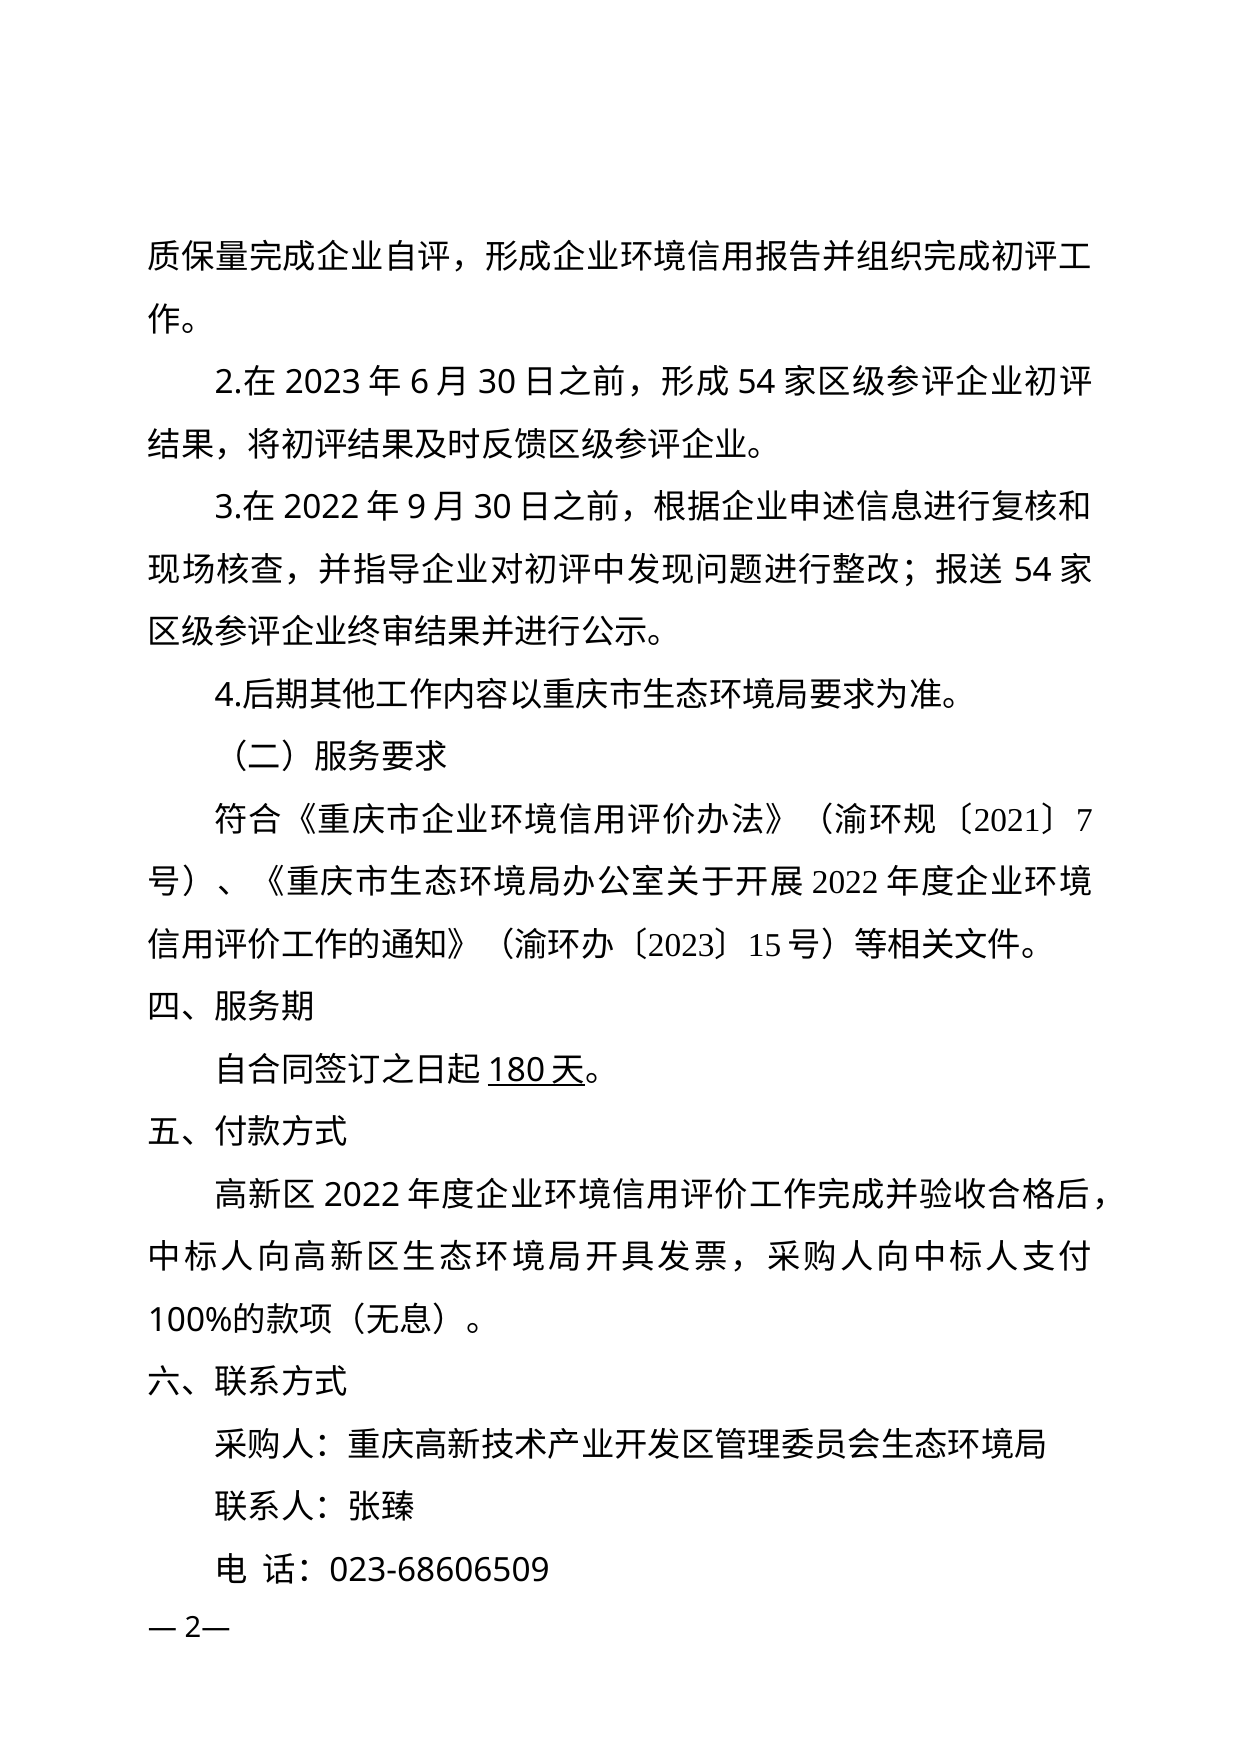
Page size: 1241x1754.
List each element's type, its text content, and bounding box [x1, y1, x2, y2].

text 采购人：重庆高新技术产业开发区管理委员会生态环境局 [148, 1406, 1093, 1468]
text 2.在2023年6月30日之前，形成54家区级参评企业初评结果，将初评结果及时反馈区级参评企业。 [148, 343, 1093, 468]
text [148, 218, 1093, 343]
text 高新区2022年度企业环境信用评价工作完成并验收合格后，中标人向高新区生态环境局开具发票，采购人向中标人支付100%的款项（无息）。 [148, 1156, 1093, 1343]
text 自合同签订之日起180天。 [148, 1031, 1093, 1093]
subtitle 四、服务期 [148, 968, 1093, 1031]
text 3.在2022年9月30日之前，根据企业申述信息进行复核和现场核查，并指导企业对初评中发现问题进行整改；报送54家区级参评企业终审结果并进行公示。 [148, 468, 1093, 656]
text 电 话：023-68606509 [148, 1531, 1093, 1593]
text 4.后期其他工作内容以重庆市生态环境局要求为准。 [148, 656, 1093, 718]
text 联系人：张臻 [148, 1468, 1093, 1531]
text 符合《重庆市企业环境信用评价办法》（渝环规〔2021〕7号）、《重庆市生态环境局办公室关于开展2022年度企业环境信用评价工作的通知》（渝环办〔2023〕15号）等相关文件。 [148, 781, 1093, 968]
text （二）服务要求 [148, 718, 1093, 781]
subtitle 六、联系方式 [148, 1343, 1093, 1406]
subtitle 五、付款方式 [148, 1093, 1093, 1156]
